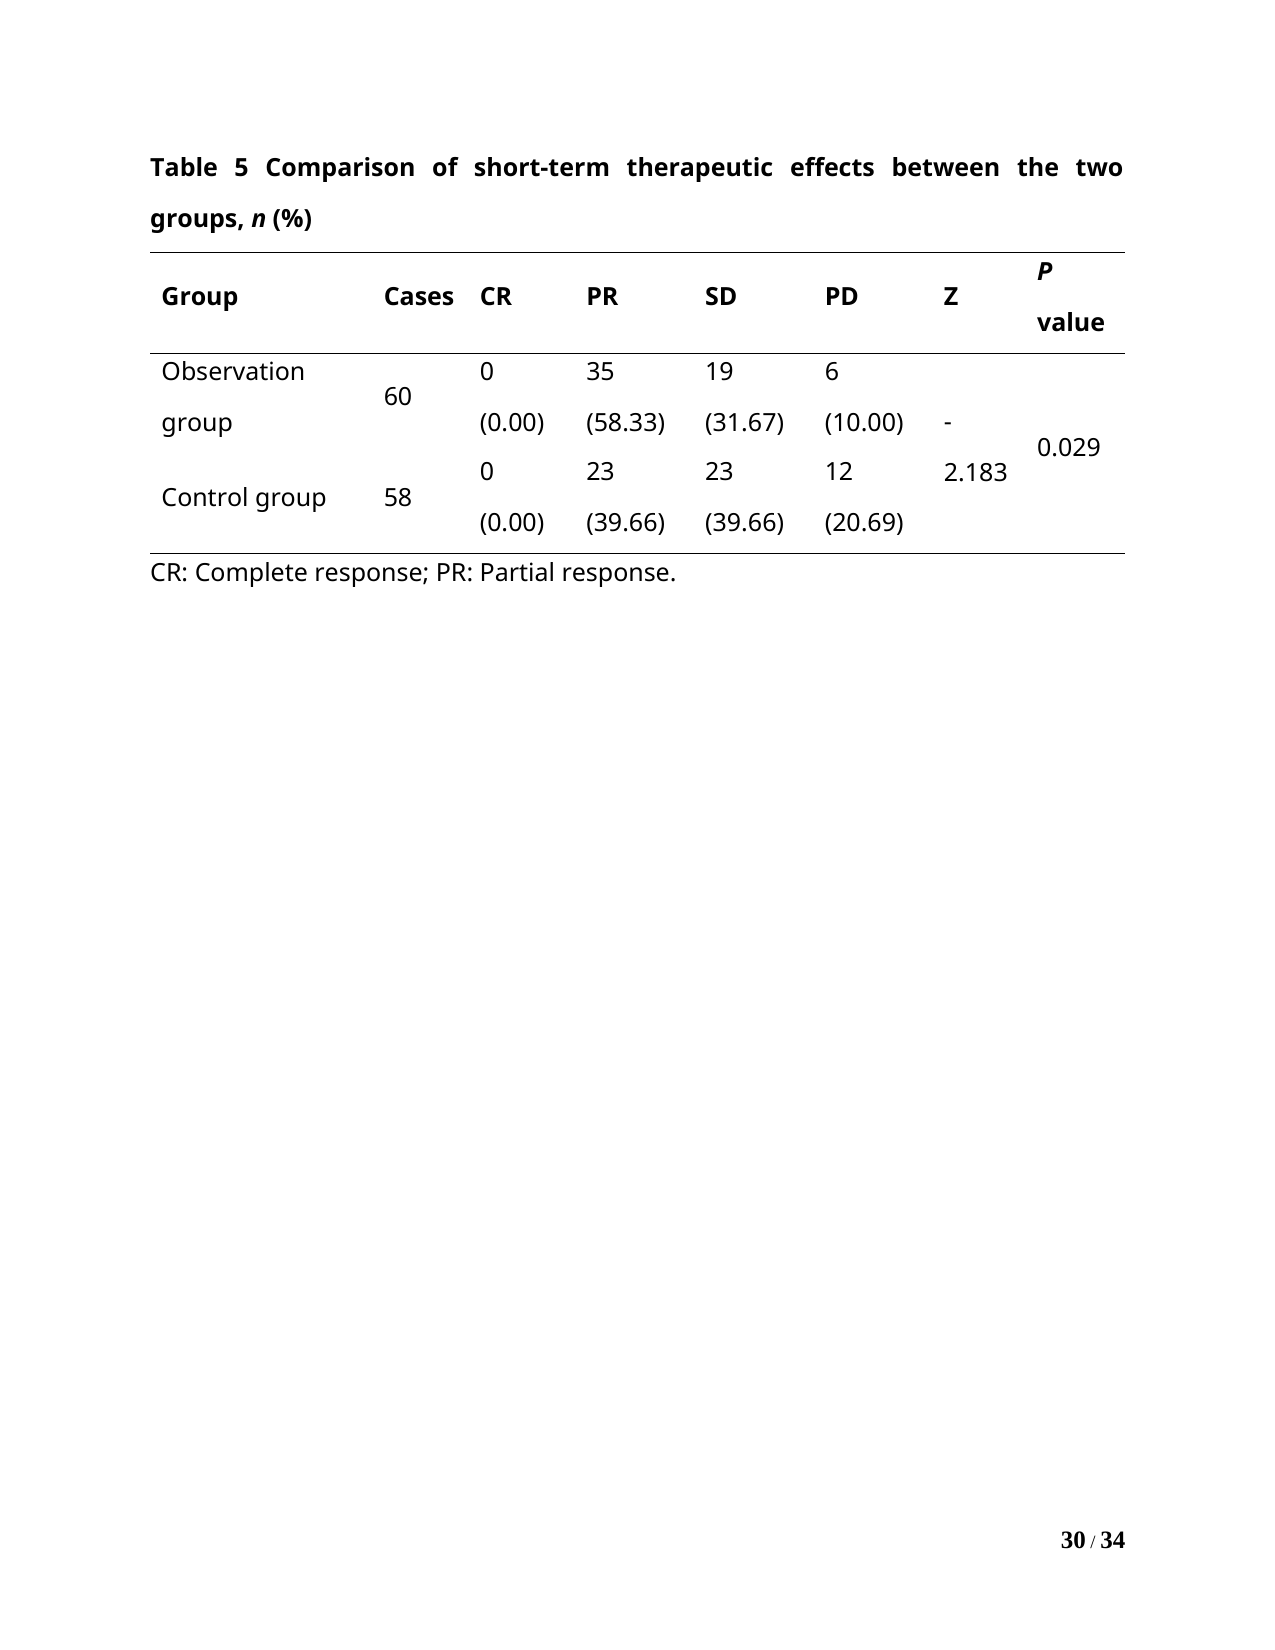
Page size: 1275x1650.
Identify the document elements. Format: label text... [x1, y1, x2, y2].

text CR: Complete response; PR: Partial response. [150, 554, 1125, 588]
table_cell 19 (31.67) [694, 354, 813, 453]
table_cell -2.183 [933, 354, 1026, 553]
table_cell Control group [150, 453, 372, 553]
table_cell 35 (58.33) [575, 354, 694, 453]
table_header Group [150, 253, 372, 352]
table_cell 0.029 [1026, 354, 1125, 553]
table_cell 12 (20.69) [813, 453, 932, 553]
table_header PR [575, 253, 694, 352]
table_cell 23 (39.66) [694, 453, 813, 553]
table_header CR [468, 253, 575, 352]
table_cell 60 [372, 354, 468, 453]
table_cell Observation group [150, 354, 372, 453]
table_header SD [694, 253, 813, 352]
table_cell 0 (0.00) [468, 354, 575, 453]
table_header P value [1026, 253, 1125, 352]
table_header PD [813, 253, 932, 352]
table_cell 23 (39.66) [575, 453, 694, 553]
table_cell 6 (10.00) [813, 354, 932, 453]
table_cell 58 [372, 453, 468, 553]
table_cell 0 (0.00) [468, 453, 575, 553]
table_header Z [933, 253, 1026, 352]
text Table 5 Comparison of short-term therapeutic effects between the two groups, n (%) [150, 150, 1125, 235]
table_header Cases [372, 253, 468, 352]
